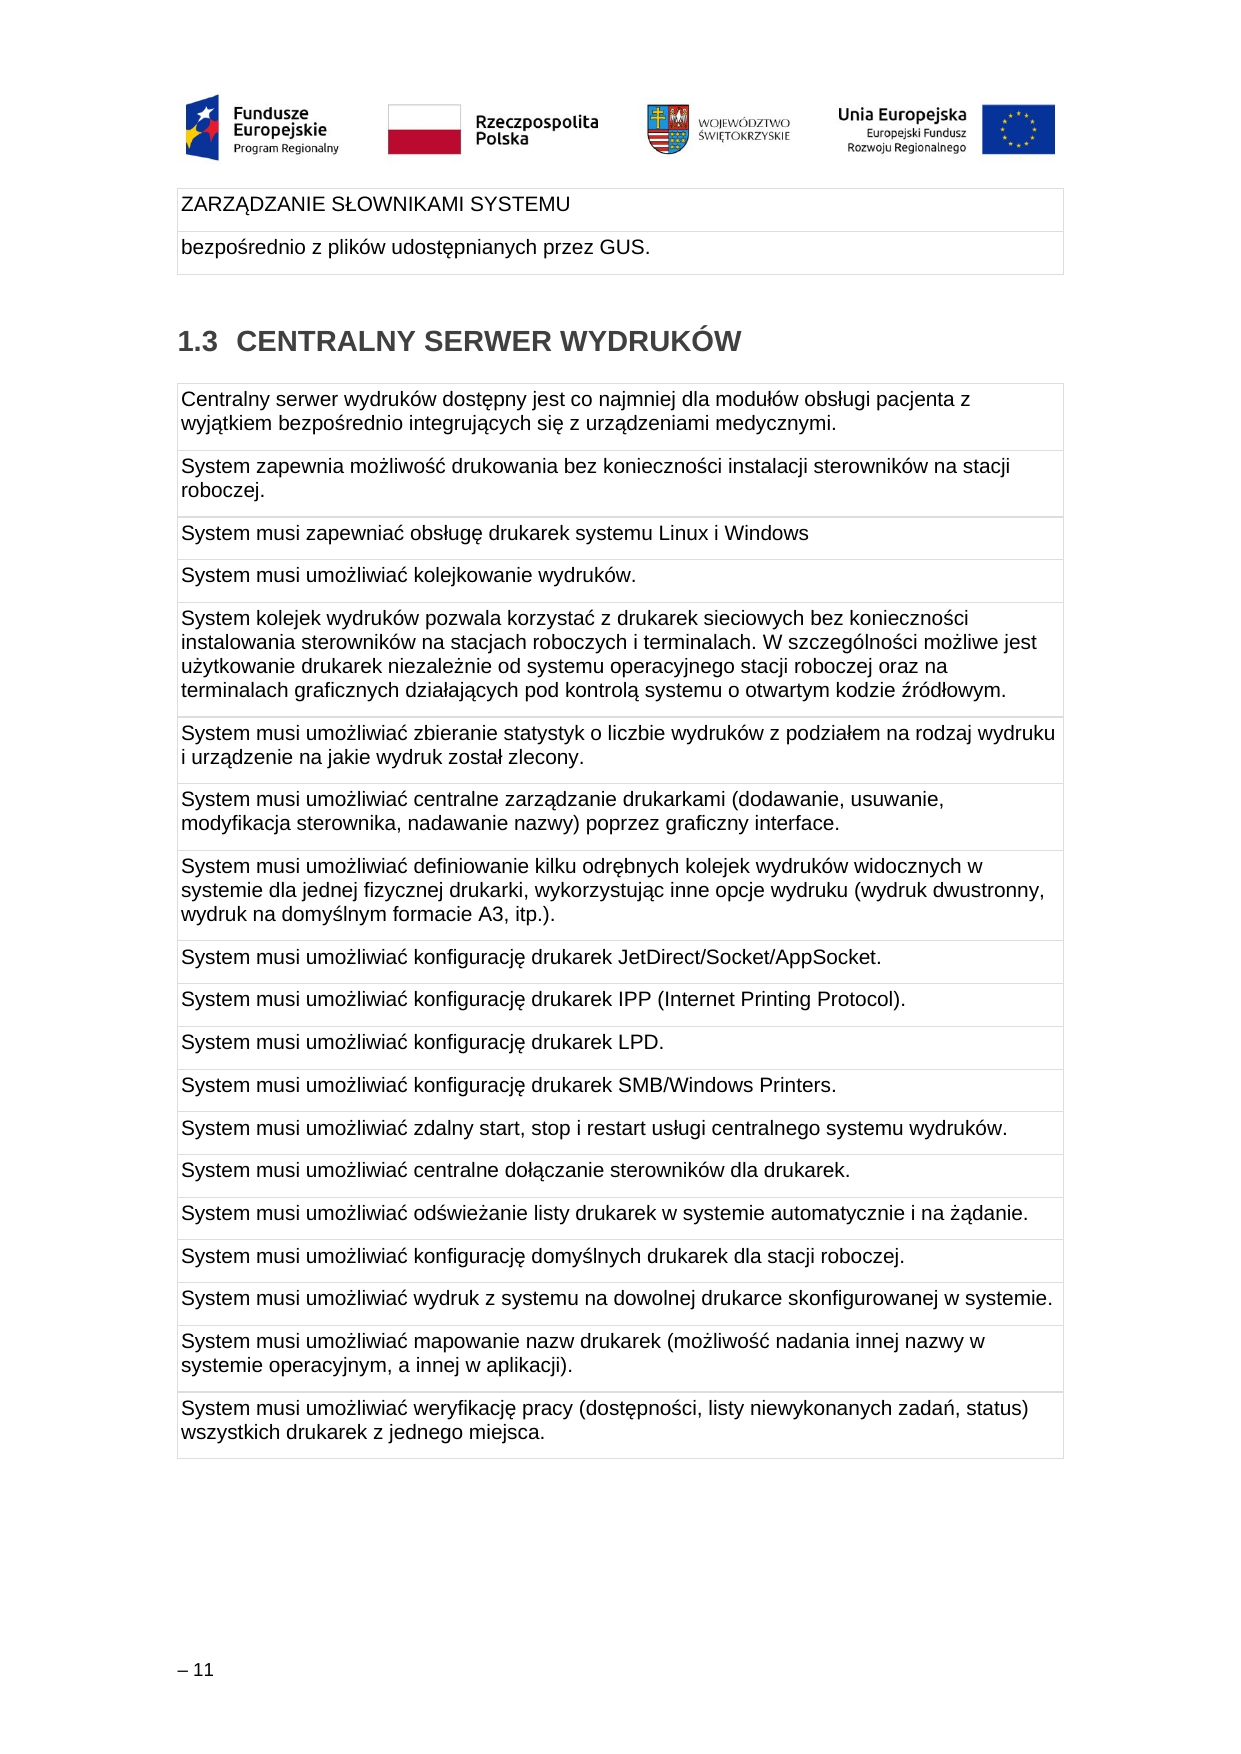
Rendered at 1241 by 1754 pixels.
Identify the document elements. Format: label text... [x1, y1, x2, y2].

table_header Centralny serwer wydruków dostępny jest co najmniej dla modułów obsługi pacjenta z wyjątkiem bezpośrednio integrujących się z urządzeniami medycznymi. [178, 384, 1063, 450]
table_cell System musi umożliwiać zdalny start, stop i restart usługi centralnego systemu wydruków. [178, 1112, 1063, 1154]
table_cell System musi umożliwiać odświeżanie listy drukarek w systemie automatycznie i na żądanie. [178, 1198, 1063, 1239]
picture [177, 86, 1063, 167]
table_cell System musi umożliwiać wydruk z systemu na dowolnej drukarce skonfigurowanej w systemie. [178, 1283, 1063, 1325]
table_cell System musi umożliwiać kolejkowanie wydruków. [178, 560, 1063, 602]
table_cell System musi umożliwiać konfigurację domyślnych drukarek dla stacji roboczej. [178, 1240, 1063, 1282]
table_cell System musi umożliwiać centralne dołączanie sterowników dla drukarek. [178, 1155, 1063, 1197]
table_cell System musi umożliwiać definiowanie kilku odrębnych kolejek wydruków widocznych w systemie dla jednej fizycznej drukarki, wykorzystując inne opcje wydruku (wydruk dwustronny, wydruk na domyślnym formacie A3, itp.). [178, 851, 1063, 940]
table_cell System musi umożliwiać centralne zarządzanie drukarkami (dodawanie, usuwanie, modyfikacja sterownika, nadawanie nazwy) poprzez graficzny interface. [178, 784, 1063, 850]
table_cell System musi umożliwiać weryfikację pracy (dostępności, listy niewykonanych zadań, status) wszystkich drukarek z jednego miejsca. [178, 1393, 1063, 1458]
table_cell System musi umożliwiać mapowanie nazw drukarek (możliwość nadania innej nazwy w systemie operacyjnym, a innej w aplikacji). [178, 1326, 1063, 1391]
table_header ZARZĄDZANIE SŁOWNIKAMI SYSTEMU [178, 189, 1063, 231]
table_cell System musi umożliwiać zbieranie statystyk o liczbie wydruków z podziałem na rodzaj wydruku i urządzenie na jakie wydruk został zlecony. [178, 718, 1063, 783]
table_cell System musi umożliwiać konfigurację drukarek LPD. [178, 1027, 1063, 1068]
table_cell System musi zapewniać obsługę drukarek systemu Linux i Windows [178, 518, 1063, 559]
table_cell System musi umożliwiać konfigurację drukarek SMB/Windows Printers. [178, 1070, 1063, 1111]
table_cell System umożliwia przegląd i aktualizację słownika kodów terytorialnych oraz miejscowości bezpośrednio z plików udostępnianych przez GUS. [178, 232, 1063, 273]
subtitle CENTRALNY SERWER WYDRUKÓW [177, 324, 1063, 358]
table_cell System musi umożliwiać konfigurację drukarek IPP (Internet Printing Protocol). [178, 984, 1063, 1026]
table_cell System kolejek wydruków pozwala korzystać z drukarek sieciowych bez konieczności instalowania sterowników na stacjach roboczych i terminalach. W szczególności możliwe jest użytkowanie drukarek niezależnie od systemu operacyjnego stacji roboczej oraz na terminalach graficznych działających pod kontrolą systemu o otwartym kodzie źródłowym. [178, 603, 1063, 716]
table_cell System musi umożliwiać konfigurację drukarek JetDirect/Socket/AppSocket. [178, 941, 1063, 983]
table_cell System zapewnia możliwość drukowania bez konieczności instalacji sterowników na stacji roboczej. [178, 451, 1063, 516]
